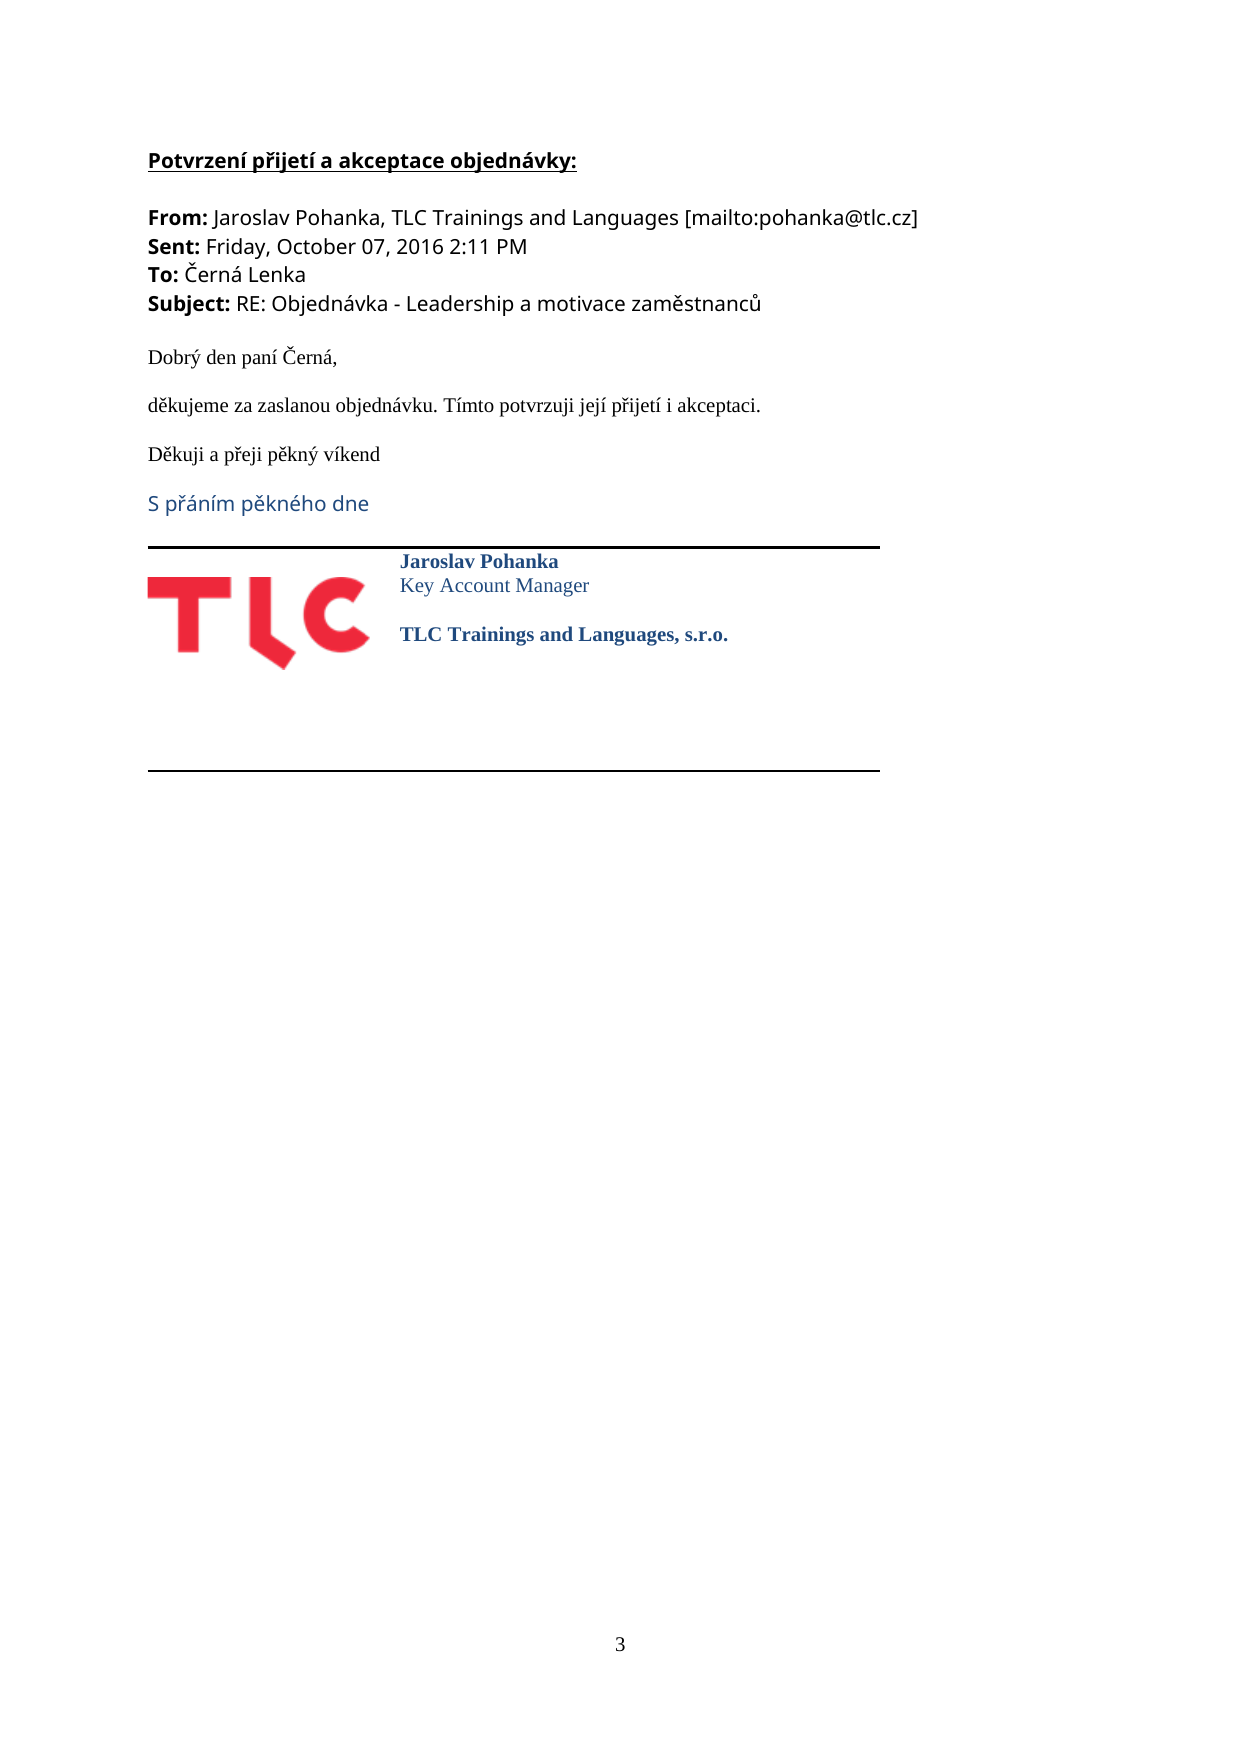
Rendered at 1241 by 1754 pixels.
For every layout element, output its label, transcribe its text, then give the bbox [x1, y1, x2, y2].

text Dobrý den paní Černá, [148, 345, 1092, 369]
picture [147, 577, 370, 670]
text From: Jaroslav Pohanka, TLC Trainings and Languages [mailto:pohanka@tlc.cz] Sent: Friday, October 07, 2016 2:11 PM To: Černá Lenka Subject: RE: Objednávka - Leadership a motivace zaměstnanců [148, 203, 1092, 317]
table_header [148, 549, 384, 770]
text Potvrzení přijetí a akceptace objednávky: [148, 147, 1092, 175]
text děkujeme za zaslanou objednávku. Tímto potvrzuji její přijetí i akceptaci. [148, 393, 1092, 417]
table_header Jaroslav Pohanka Key Account Manager TLC Trainings and Languages, s.r.o. [384, 549, 880, 770]
text S přáním pěkného dne [148, 489, 1092, 518]
text Děkuji a přeji pěkný víkend [148, 441, 1092, 466]
